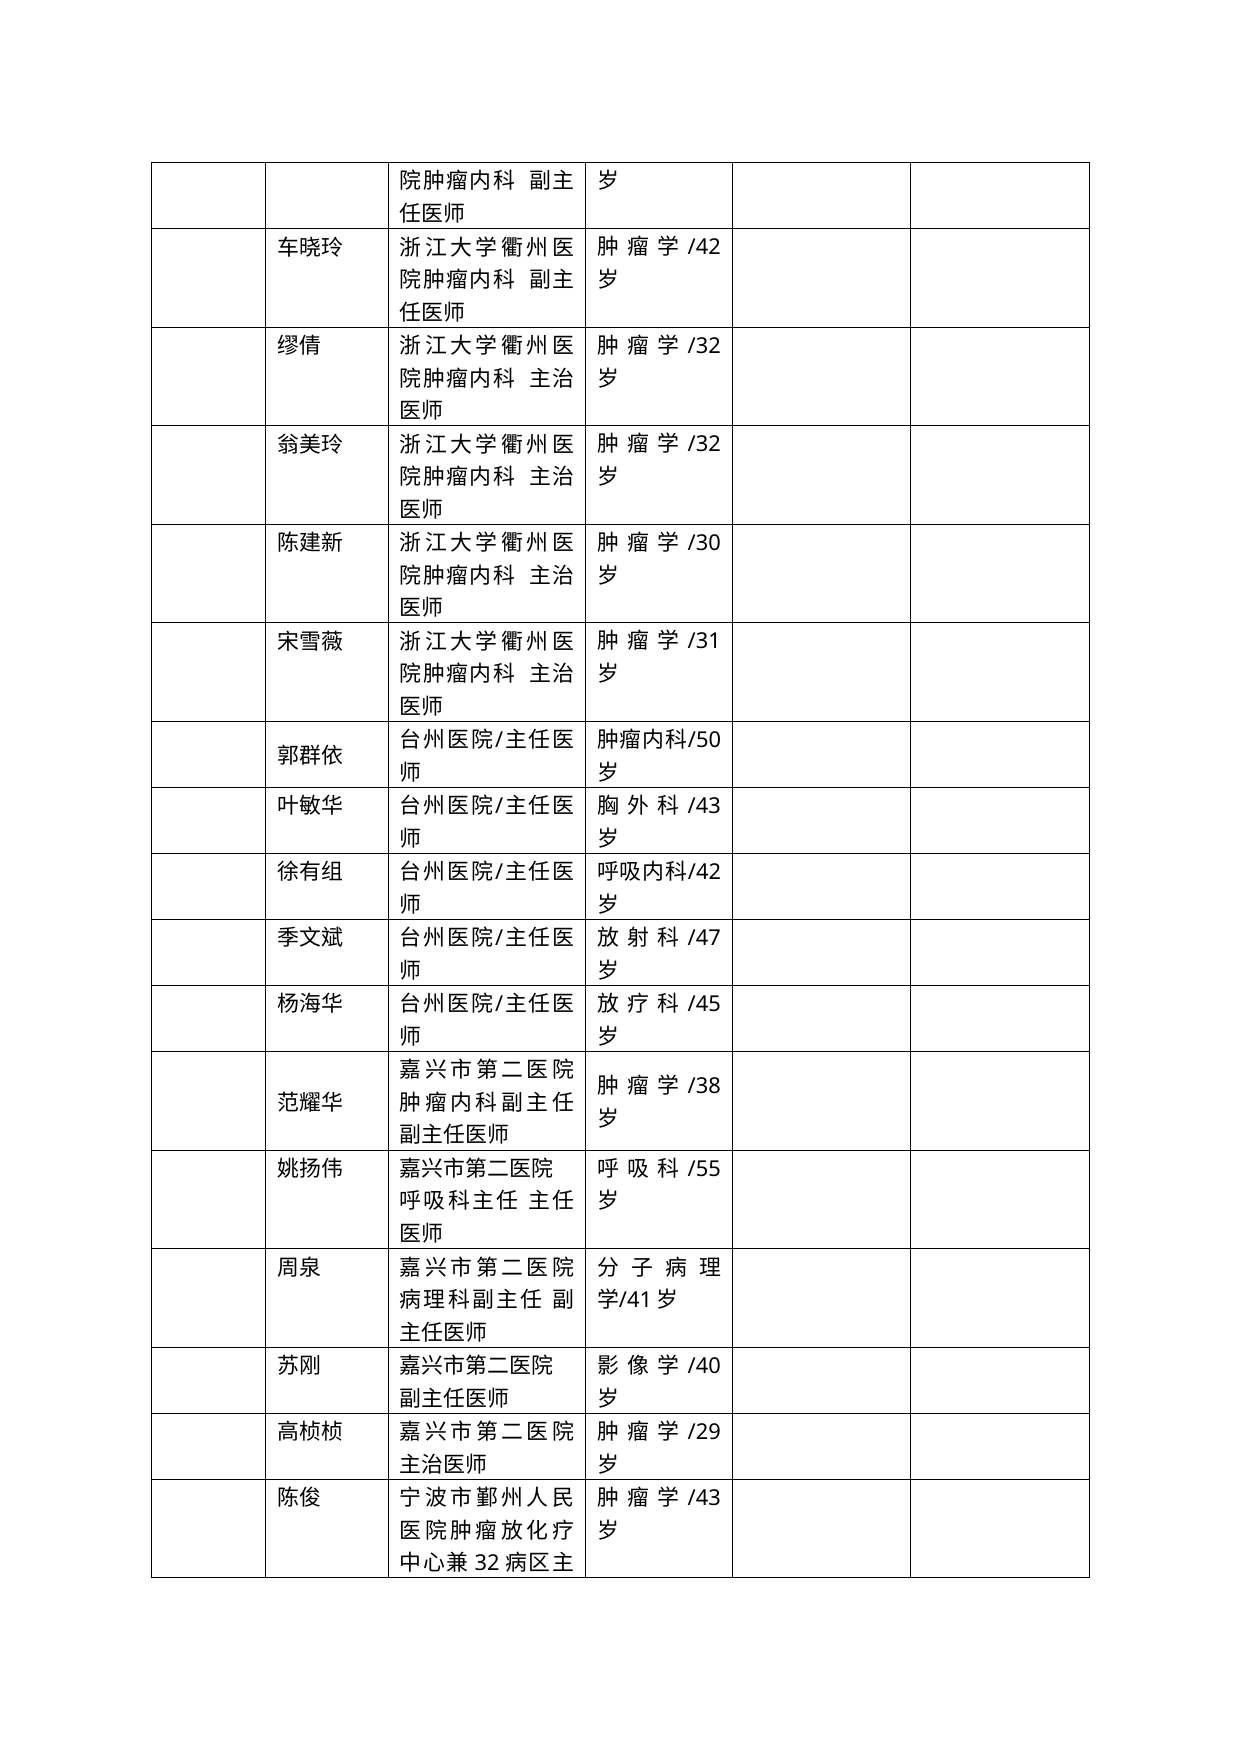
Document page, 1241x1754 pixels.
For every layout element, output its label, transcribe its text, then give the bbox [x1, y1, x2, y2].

table_cell [152, 920, 265, 985]
table_cell [911, 1414, 1089, 1479]
table_cell [733, 328, 910, 425]
table_cell [152, 1151, 265, 1248]
table_cell 陈建新 [266, 525, 388, 622]
table_cell [733, 1151, 910, 1248]
table_cell 肿瘤学/32岁 [586, 328, 732, 425]
table_cell 姚扬伟 [266, 1151, 388, 1248]
table_cell 台州医院/主任医师 [389, 788, 585, 853]
table_cell [733, 854, 910, 919]
table_cell [911, 1480, 1089, 1577]
table_cell [733, 788, 910, 853]
table_cell [911, 1348, 1089, 1413]
table_cell 缪倩 [266, 328, 388, 425]
table_cell 肿瘤学/30岁 [586, 525, 732, 622]
table_cell 周泉 [266, 1249, 388, 1347]
table_cell [152, 986, 265, 1051]
table_cell [152, 163, 265, 228]
table_cell 高桢桢 [266, 1414, 388, 1479]
table_cell 叶敏华 [266, 788, 388, 853]
table_cell 呼吸科/55岁 [586, 1151, 732, 1248]
table_cell 台州医院/主任医师 [389, 986, 585, 1051]
table_cell [733, 229, 910, 327]
table_cell 宋雪薇 [266, 623, 388, 721]
table_cell 范耀华 [266, 1052, 388, 1149]
table_cell 台州医院/主任医师 [389, 854, 585, 919]
table_cell [911, 986, 1089, 1051]
table_cell 分子病理学/41岁 [586, 1249, 732, 1347]
table_cell 肿瘤学/42岁 [586, 229, 732, 327]
table_cell [911, 1052, 1089, 1149]
table_cell 影像学/40岁 [586, 1348, 732, 1413]
table_cell 浙江大学衢州医院肿瘤内科 主治医师 [389, 426, 585, 524]
table_cell [911, 229, 1089, 327]
table_cell [733, 986, 910, 1051]
table_cell 肿瘤内科/50岁 [586, 722, 732, 787]
table_cell 浙江大学衢州医院肿瘤内科 主治医师 [389, 328, 585, 425]
table_cell 台州医院/主任医师 [389, 722, 585, 787]
table_cell 放疗科/45岁 [586, 986, 732, 1051]
table_cell [152, 1414, 265, 1479]
table_cell 嘉兴市第二医院 副主任医师 [389, 1348, 585, 1413]
table_cell 嘉兴市第二医院 呼吸科主任 主任医师 [389, 1151, 585, 1248]
table_cell [152, 426, 265, 524]
table_cell [733, 525, 910, 622]
table_cell 浙江大学衢州医院肿瘤内科 副主任医师 [389, 229, 585, 327]
table_cell 胸外科/43岁 [586, 788, 732, 853]
table_cell 嘉兴市第二医院 主治医师 [389, 1414, 585, 1479]
table_cell [733, 163, 910, 228]
table_cell 呼吸内科/42岁 [586, 854, 732, 919]
table_cell [152, 722, 265, 787]
table_cell 郭群依 [266, 722, 388, 787]
table_cell [911, 722, 1089, 787]
table_cell 浙江大学衢州医院肿瘤内科 副主任医师 [389, 163, 585, 228]
table_cell 肿瘤学/32岁 [586, 426, 732, 524]
table_cell [911, 920, 1089, 985]
table_cell [152, 1249, 265, 1347]
table_cell [911, 854, 1089, 919]
table_cell [911, 1249, 1089, 1347]
table_cell 杨海华 [266, 986, 388, 1051]
table_cell 车晓玲 [266, 229, 388, 327]
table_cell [389, 1480, 585, 1577]
table_cell 季文斌 [266, 920, 388, 985]
table_cell [911, 328, 1089, 425]
table_cell [911, 623, 1089, 721]
table_cell [911, 525, 1089, 622]
table_cell [911, 426, 1089, 524]
table_cell [152, 229, 265, 327]
table_cell 邹燕 [266, 163, 388, 228]
table_cell 嘉兴市第二医院病理科副主任 副主任医师 [389, 1249, 585, 1347]
table_cell [733, 426, 910, 524]
table_cell [733, 1348, 910, 1413]
table_cell [911, 788, 1089, 853]
table_cell 徐有组 [266, 854, 388, 919]
table_cell [152, 1348, 265, 1413]
table_cell [152, 854, 265, 919]
table_cell [911, 163, 1089, 228]
table_cell [733, 1052, 910, 1149]
table_cell 浙江大学衢州医院肿瘤内科 主治医师 [389, 623, 585, 721]
table_cell 台州医院/主任医师 [389, 920, 585, 985]
table_cell [733, 1249, 910, 1347]
table_cell [733, 722, 910, 787]
table_cell [152, 1052, 265, 1149]
table_cell 肿瘤学/38岁 [586, 1052, 732, 1149]
table_cell 浙江大学衢州医院肿瘤内科 主治医师 [389, 525, 585, 622]
table_cell [733, 623, 910, 721]
table_cell 苏刚 [266, 1348, 388, 1413]
table_cell [733, 1480, 910, 1577]
table_cell 肿瘤学/43岁 [586, 1480, 732, 1577]
table_cell [911, 1151, 1089, 1248]
table_cell 放射科/47岁 [586, 920, 732, 985]
table_cell [152, 788, 265, 853]
table_cell [152, 1480, 265, 1577]
table_cell 翁美玲 [266, 426, 388, 524]
table_cell [152, 623, 265, 721]
table_cell 肿瘤学/31岁 [586, 623, 732, 721]
table_cell 陈俊 [266, 1480, 388, 1577]
table_cell 肿瘤学/29岁 [586, 1414, 732, 1479]
table_cell [152, 525, 265, 622]
table_cell [733, 1414, 910, 1479]
table_cell [733, 920, 910, 985]
table_cell 肿瘤学/43岁 [586, 163, 732, 228]
table_cell [152, 328, 265, 425]
table_cell 嘉兴市第二医院 肿瘤内科副主任 副主任医师 [389, 1052, 585, 1149]
